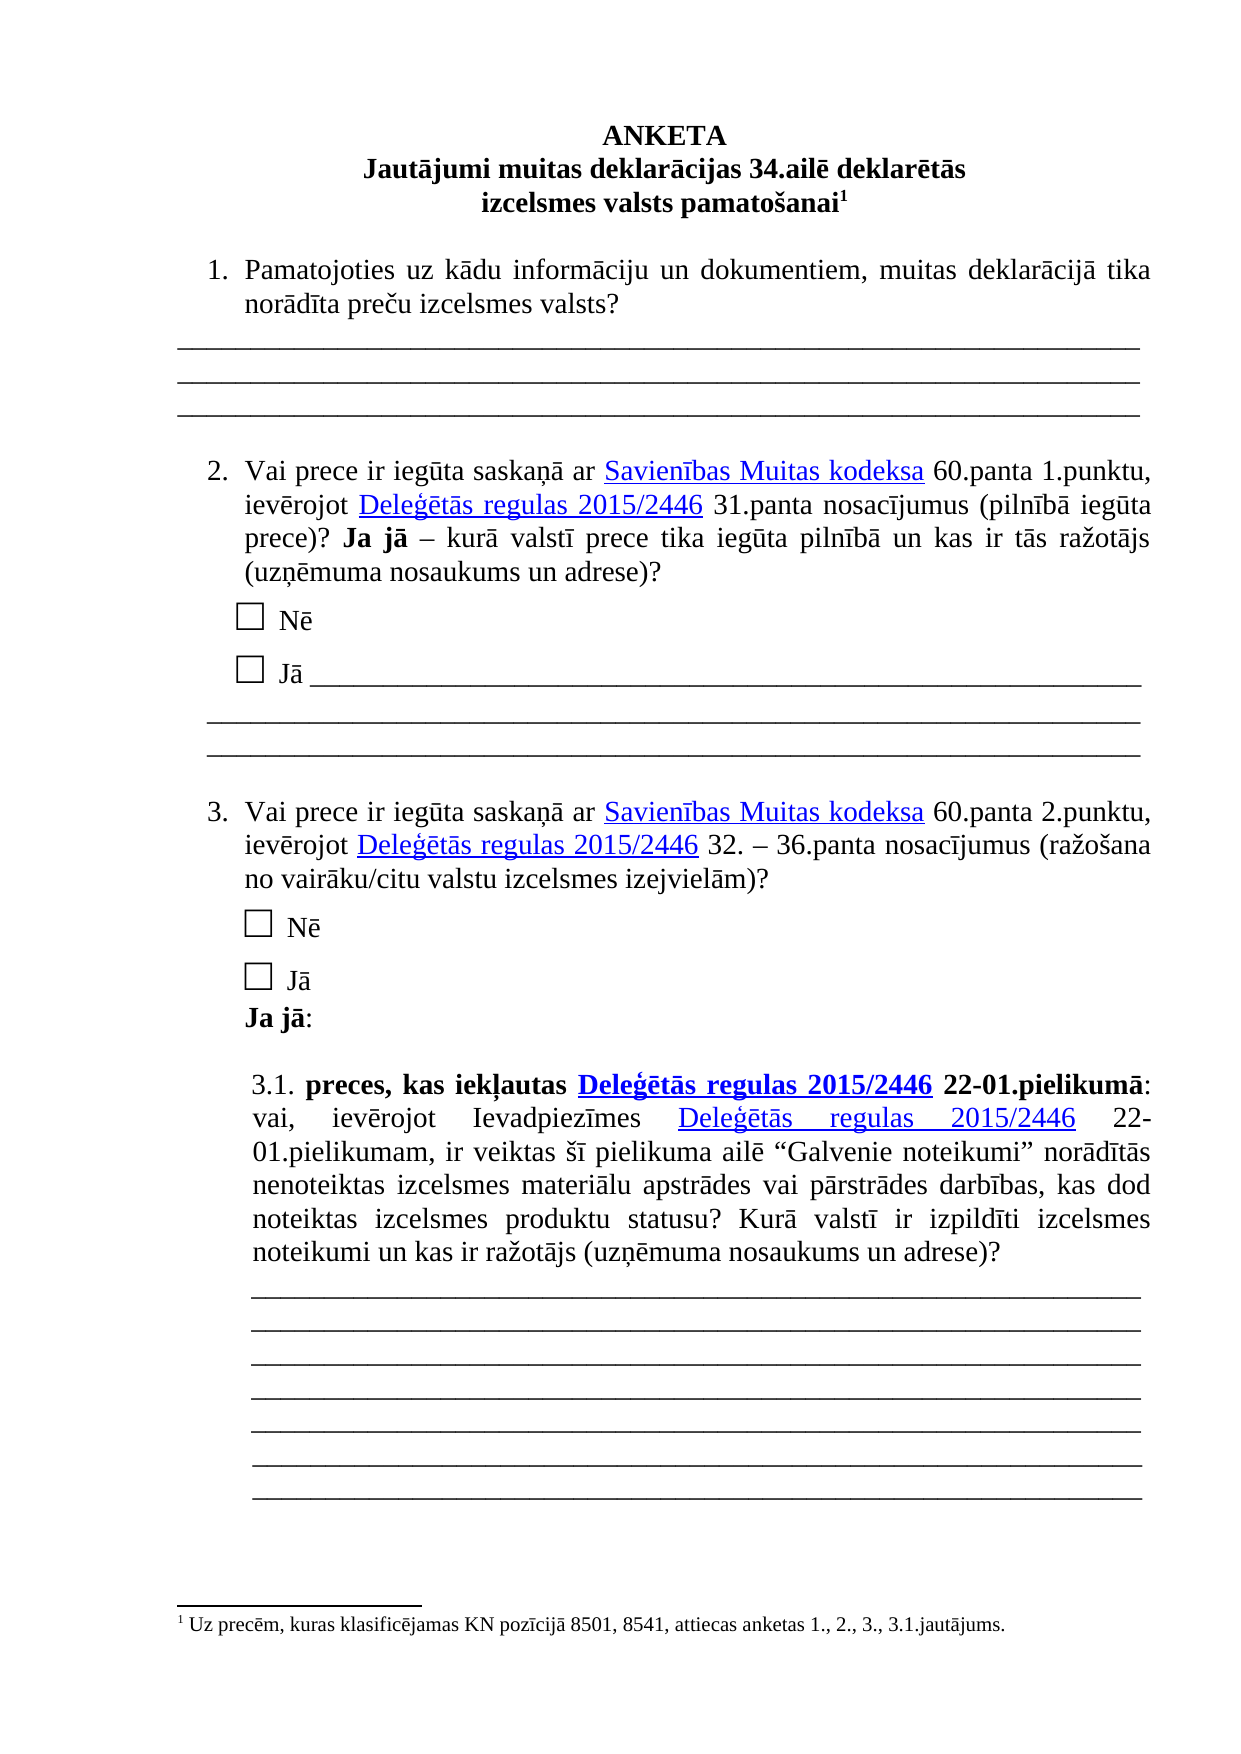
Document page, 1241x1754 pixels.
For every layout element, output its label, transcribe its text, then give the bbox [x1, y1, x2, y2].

text Ja jā: [244, 1000, 1152, 1033]
text ________________________________________________________________ [207, 727, 1152, 760]
list _____________________________________________________________ [251, 1268, 1152, 1302]
list Vai prece ir iegūta saskaņā ar Savienības Muitas kodeksa 60.panta 2.punktu, ievērojot Deleģētās regulas 2015/2446 32. – 36.panta nosacījumus (ražošana no vairāku/citu valstu izcelsmes izejvielām)? [207, 794, 1152, 894]
list _____________________________________________________________ [251, 1369, 1152, 1402]
text izcelsmes valsts pamatošanai [177, 185, 1152, 219]
list 3.1. preces, kas iekļautas Deleģētās regulas 2015/2446 22-01.pielikumā: vai, ievērojot Ievadpiezīmes Deleģētās regulas 2015/2446 22-01.pielikumam, ir veiktas šī pielikuma ailē “Galvenie noteikumi” norādītās nenoteiktas izcelsmes materiālu apstrādes vai pārstrādes darbības, kas dod noteiktas izcelsmes produktu statusu? Kurā valstī ir izpildīti izcelsmes noteikumi un kas ir ražotājs (uzņēmuma nosaukums un adrese)? [251, 1067, 1152, 1268]
text ________________________________________________________________ [207, 693, 1152, 727]
list _______________________________________________________________________________________________________________________________________________________________________________________ [251, 1402, 1152, 1503]
list _____________________________________________________________ [251, 1302, 1152, 1335]
list Pamatojoties uz kādu informāciju un dokumentiem, muitas deklarācijā tika norādīta preču izcelsmes valsts? [207, 252, 1152, 319]
text Jautājumi muitas deklarācijas 34.ailē deklarētās [177, 152, 1152, 185]
text ANKETA [177, 118, 1152, 152]
text □ Nē [236, 588, 1152, 640]
text ______________________________________________________________________________________________________________________________________________________________________________________________________ [177, 319, 1152, 420]
text □ Nē [244, 894, 1152, 947]
list Vai prece ir iegūta saskaņā ar Savienības Muitas kodeksa 60.panta 1.punktu, ievērojot Deleģētās regulas 2015/2446 31.panta nosacījumus (pilnībā iegūta prece)? Ja jā – kurā valstī prece tika iegūta pilnībā un kas ir tās ražotājs (uzņēmuma nosaukums un adrese)? [207, 453, 1152, 588]
list _____________________________________________________________ [251, 1335, 1152, 1369]
text □ Jā [244, 947, 1152, 1000]
text □ Jā _________________________________________________________ [207, 640, 1152, 693]
